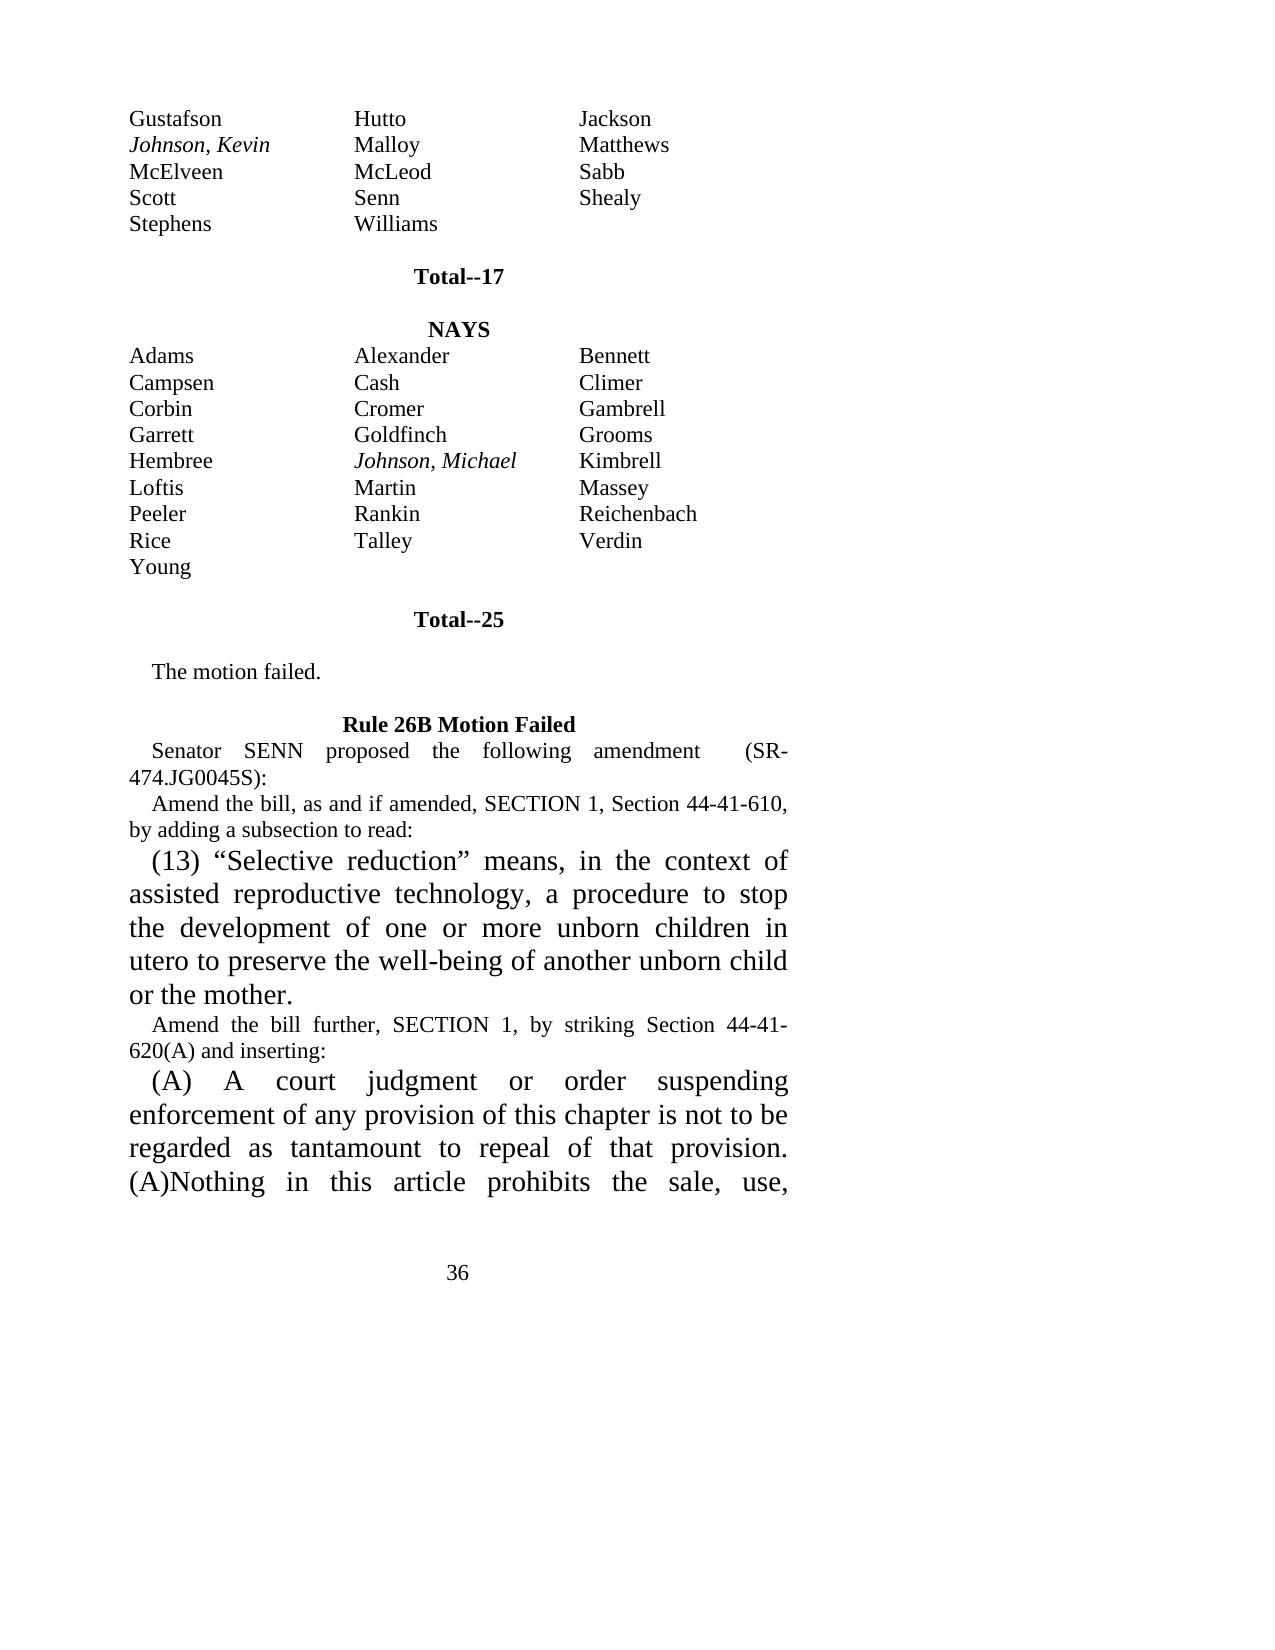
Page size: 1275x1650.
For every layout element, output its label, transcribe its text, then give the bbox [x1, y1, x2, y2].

title Scott Senn Shealy [129, 184, 789, 210]
title Young [129, 553, 789, 579]
text Amend the bill further, SECTION 1, by striking Section 44-41-620(A) and inserting: [129, 1011, 789, 1063]
title Corbin Cromer Gambrell [129, 395, 789, 421]
title The motion failed. [129, 658, 789, 685]
title Gustafson Hutto Jackson [129, 105, 789, 131]
title Loftis Martin Massey [129, 474, 789, 500]
title Rule 26B Motion Failed [129, 711, 789, 737]
title McElveen McLeod Sabb [129, 158, 789, 184]
title Stephens Williams [129, 210, 789, 237]
title Rice Talley Verdin [129, 527, 789, 553]
text Senator SENN proposed the following amendment (SR-474.JG0045S): [129, 737, 789, 790]
title Johnson, Kevin Malloy Matthews [129, 131, 789, 158]
title Campsen Cash Climer [129, 368, 789, 395]
text Amend the bill, as and if amended, SECTION 1, Section 44-41-610, by adding a subsection to read: [129, 790, 789, 843]
title Garrett Goldfinch Grooms [129, 421, 789, 448]
title Adams Alexander Bennett [129, 342, 789, 368]
title Hembree Johnson, Michael Kimbrell [129, 448, 789, 474]
title NAYS [129, 316, 789, 342]
title Total--17 [129, 263, 789, 289]
title Total--25 [129, 606, 789, 632]
title Peeler Rankin Reichenbach [129, 500, 789, 527]
